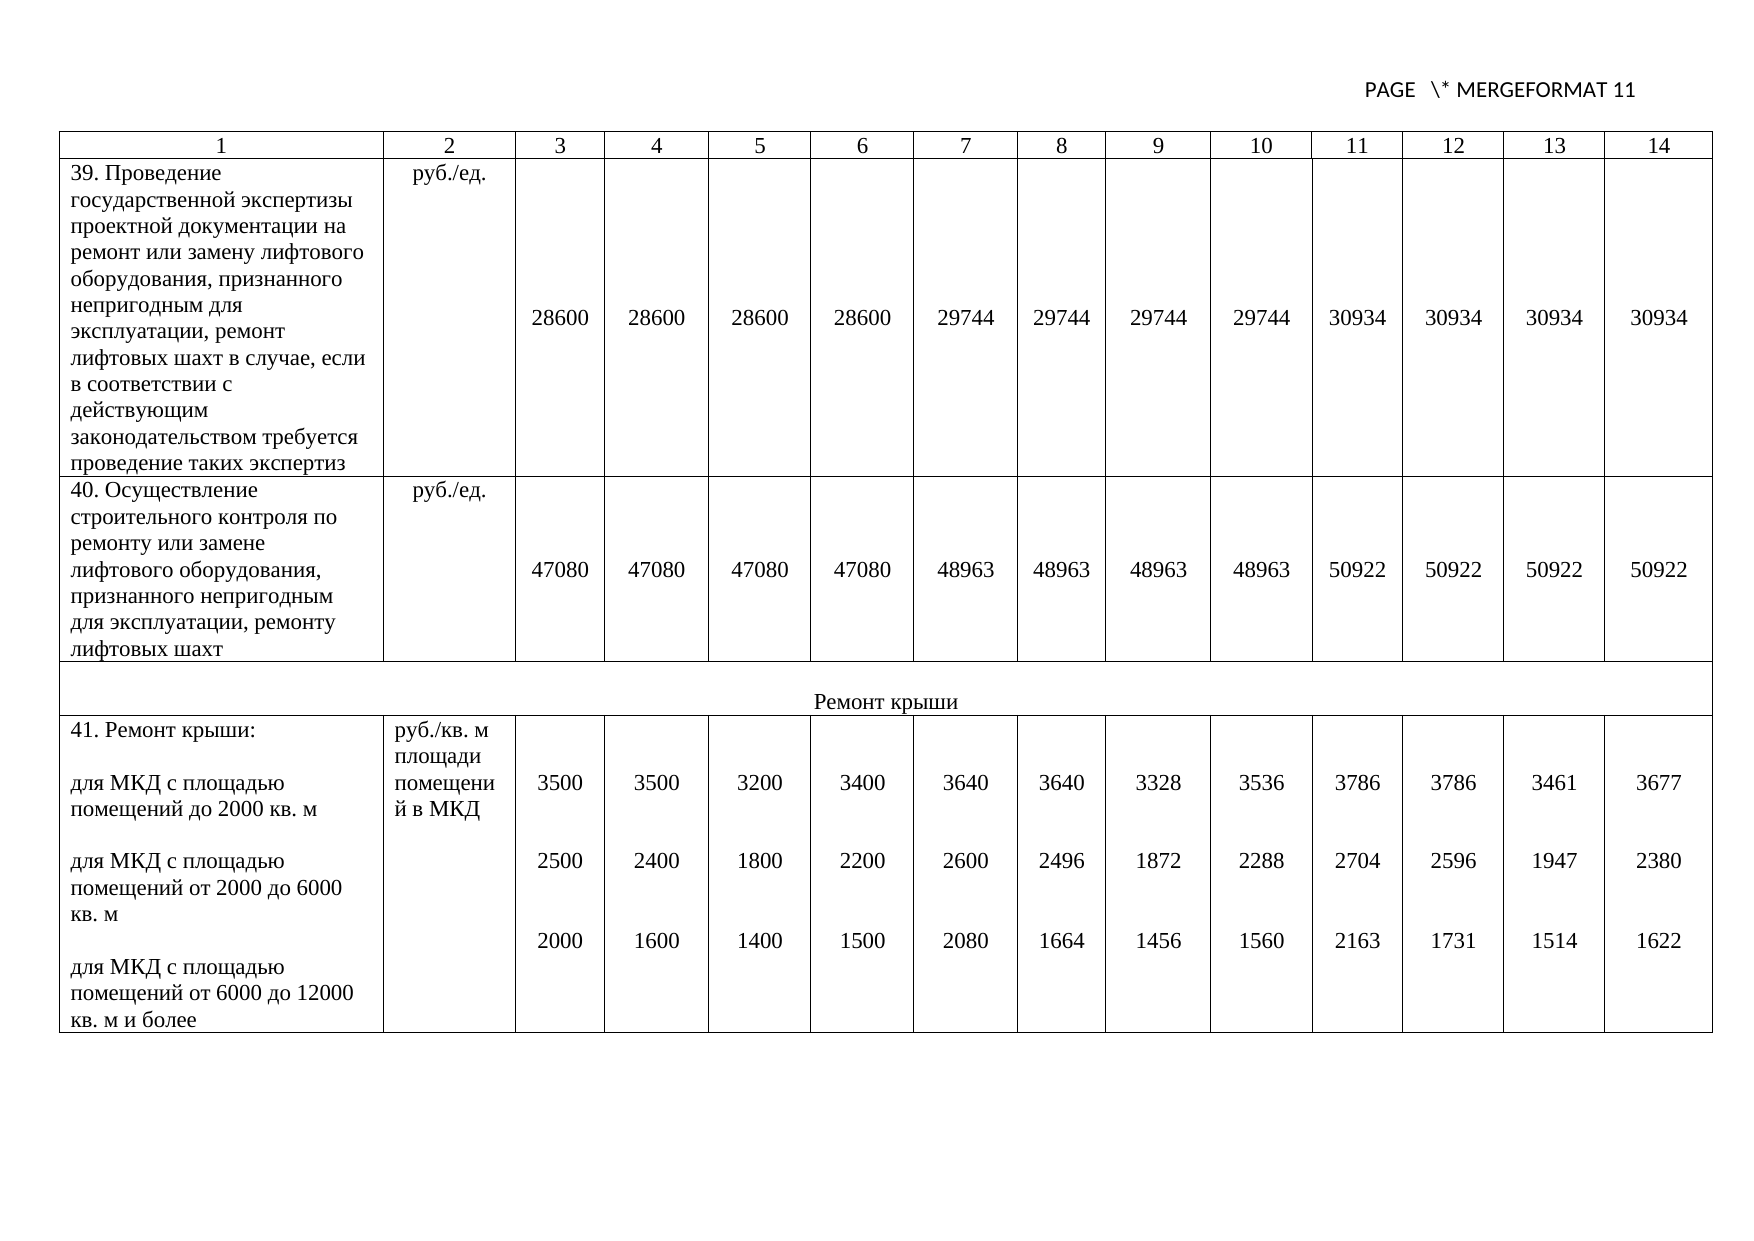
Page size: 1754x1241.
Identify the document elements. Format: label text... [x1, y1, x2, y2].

table_cell 47080 [811, 477, 913, 661]
table_cell 3786 2596 1731 [1403, 716, 1503, 1032]
table_cell 48963 [1211, 477, 1312, 661]
table_cell 47080 [605, 477, 708, 661]
table_cell 3200 1800 1400 [709, 716, 810, 1032]
table_cell 47080 [709, 477, 810, 661]
table_cell руб./ед. [384, 159, 515, 476]
table_header 10 [1211, 132, 1311, 158]
table_header 5 [709, 132, 810, 158]
table_header 6 [811, 132, 913, 158]
table_cell 3461 1947 1514 [1504, 716, 1604, 1032]
table_cell 3328 1872 1456 [1106, 716, 1210, 1032]
table_cell 3500 2400 1600 [605, 716, 708, 1032]
table_cell 29744 [1106, 159, 1210, 476]
table_cell 47080 [516, 477, 604, 661]
table_cell 29744 [1211, 159, 1312, 476]
table_cell 50922 [1504, 477, 1604, 661]
table_header 7 [914, 132, 1017, 158]
table_cell 48963 [1106, 477, 1210, 661]
table_cell 30934 [1605, 159, 1712, 476]
table_header 1 [60, 132, 383, 158]
table_header 8 [1018, 132, 1105, 158]
table_cell 28600 [811, 159, 913, 476]
table_cell 3786 2704 2163 [1313, 716, 1402, 1032]
table_cell 3536 2288 1560 [1211, 716, 1312, 1032]
table_cell 28600 [605, 159, 708, 476]
table_cell 3640 2600 2080 [914, 716, 1017, 1032]
table_cell 3677 2380 1622 [1605, 716, 1712, 1032]
table_cell 41. Ремонт крыши: для МКД с площадью помещений до 2000 кв. м для МКД с площадью помещений от 2000 до 6000 кв. м для МКД с площадью помещений от 6000 до 12000 кв. м и более [60, 716, 383, 1032]
table_header 4 [605, 132, 708, 158]
table_cell 50922 [1403, 477, 1503, 661]
table_cell руб./ед. [384, 477, 515, 661]
table_cell 40. Осуществление строительного контроля по ремонту или замене лифтового оборудования, признанного непригодным для эксплуатации, ремонту лифтовых шахт [60, 477, 383, 661]
table_cell 30934 [1313, 159, 1402, 476]
table_cell 28600 [709, 159, 810, 476]
table_cell 48963 [1018, 477, 1105, 661]
table_cell 29744 [1018, 159, 1105, 476]
table_cell 3640 2496 1664 [1018, 716, 1105, 1032]
table_header 14 [1605, 132, 1712, 158]
table_header 12 [1403, 132, 1503, 158]
table_cell 50922 [1313, 477, 1402, 661]
table_header 9 [1106, 132, 1210, 158]
table_header 13 [1504, 132, 1604, 158]
table_cell руб./кв. м площади помещений в МКД [384, 716, 515, 1032]
table_cell 29744 [914, 159, 1017, 476]
table_cell 3400 2200 1500 [811, 716, 913, 1032]
table_cell Ремонт крыши [60, 662, 1712, 715]
table_header 3 [516, 132, 604, 158]
table_cell 30934 [1403, 159, 1503, 476]
table_header 11 [1312, 132, 1402, 158]
table_cell 28600 [516, 159, 604, 476]
table_cell 48963 [914, 477, 1017, 661]
table_cell 50922 [1605, 477, 1712, 661]
table_header 2 [384, 132, 515, 158]
table_cell 30934 [1504, 159, 1604, 476]
table_cell 3500 2500 2000 [516, 716, 604, 1032]
table_cell 39. Проведение государственной экспертизы проектной документации на ремонт или замену лифтового оборудования, признанного непригодным для эксплуатации, ремонт лифтовых шахт в случае, если в соответствии с действующим законодательством требуется проведение таких экспертиз [60, 159, 383, 476]
